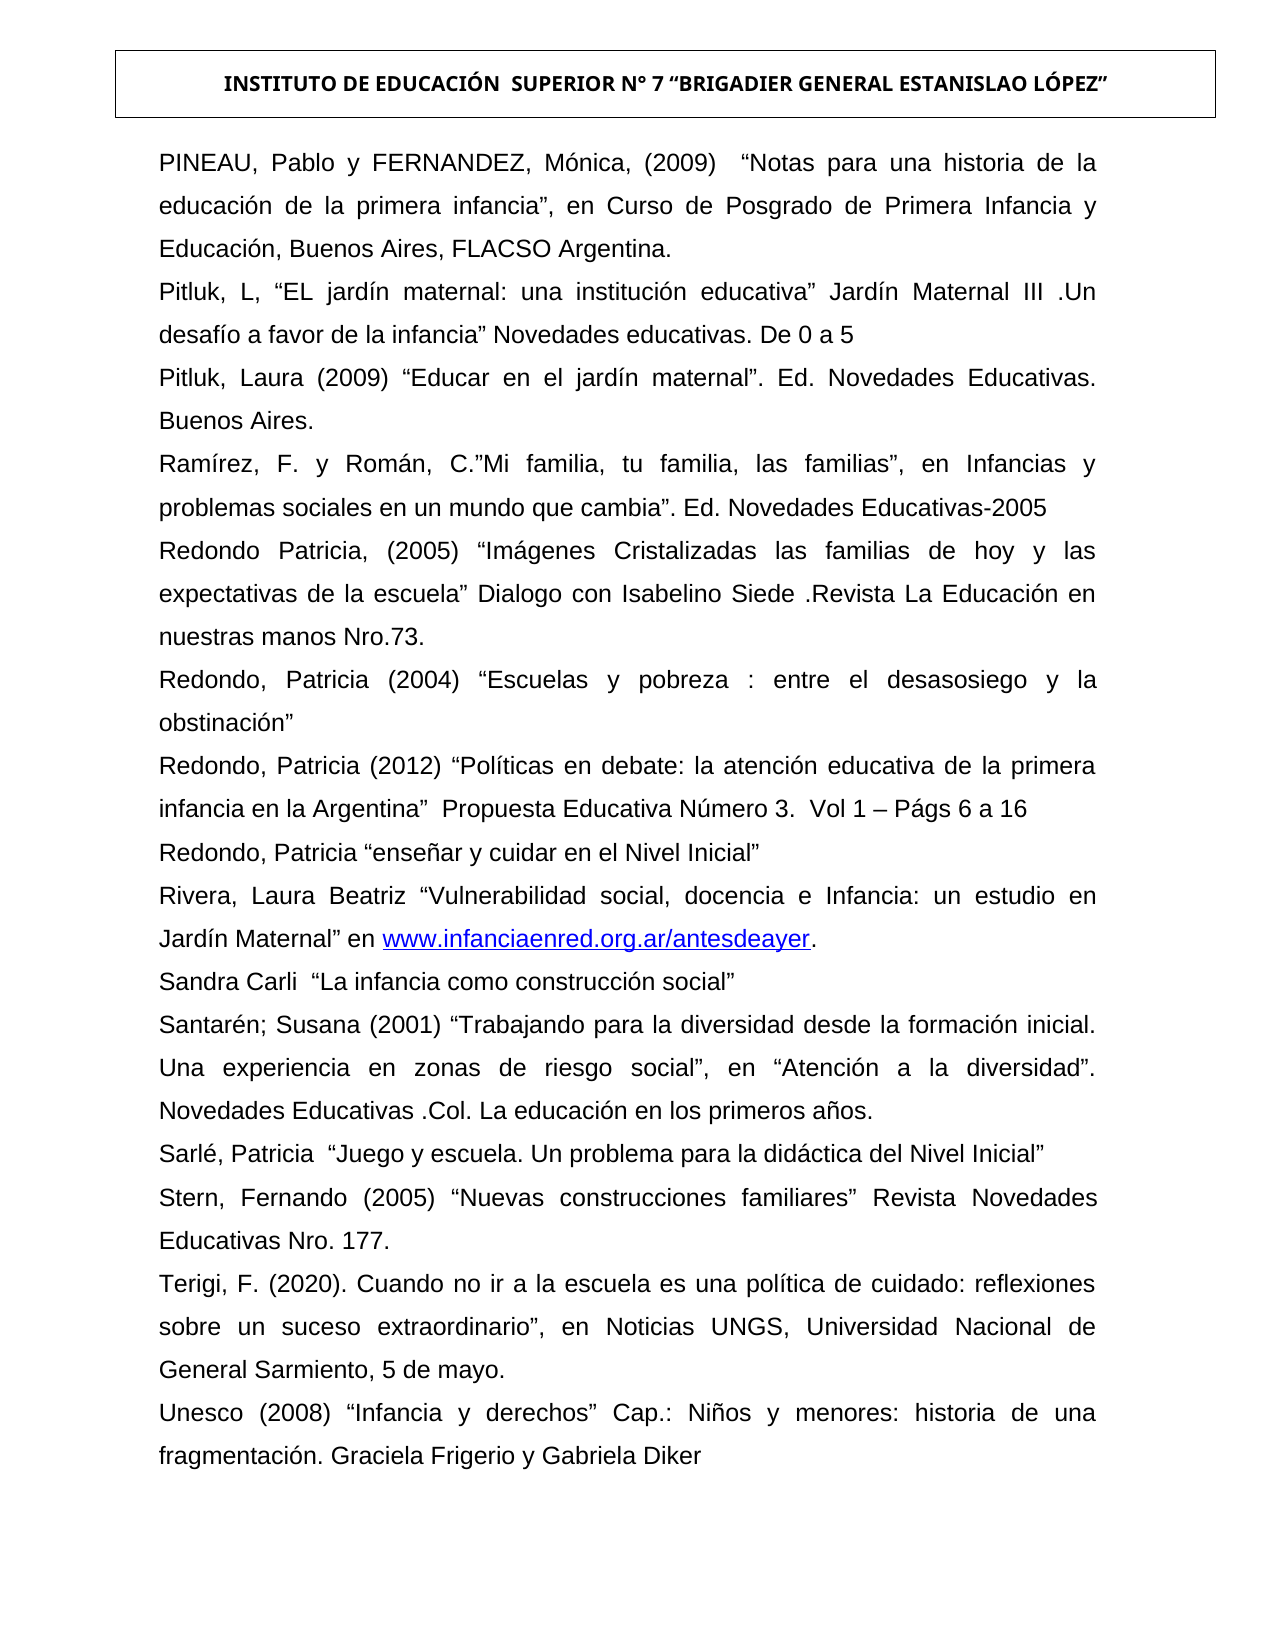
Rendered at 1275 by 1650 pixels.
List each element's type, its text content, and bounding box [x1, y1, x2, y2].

list Sandra Carli “La infancia como construcción social” [158, 967, 1098, 996]
list Pitluk, L, “EL jardín maternal: una institución educativa” Jardín Maternal III .Un desafío a favor de la infancia” Novedades educativas. De 0 a 5 [158, 277, 1098, 349]
list Stern, Fernando (2005) “Nuevas construcciones familiares” Revista Novedades Educativas Nro. 177. [158, 1183, 1098, 1254]
list Rivera, Laura Beatriz “Vulnerabilidad social, docencia e Infancia: un estudio en Jardín Maternal” en www.infanciaenred.org.ar/antesdeayer. [158, 881, 1098, 953]
list Ramírez, F. y Román, C.”Mi familia, tu familia, las familias”, en Infancias y problemas sociales en un mundo que cambia”. Ed. Novedades Educativas-2005 [158, 449, 1098, 521]
list Unesco (2008) “Infancia y derechos” Cap.: Niños y menores: historia de una fragmentación. Graciela Frigerio y Gabriela Diker [158, 1398, 1098, 1470]
list Terigi, F. (2020). Cuando no ir a la escuela es una política de cuidado: reflexiones sobre un suceso extraordinario”, en Noticias UNGS, Universidad Nacional de General Sarmiento, 5 de mayo. [158, 1269, 1098, 1384]
list Santarén; Susana (2001) “Trabajando para la diversidad desde la formación inicial. Una experiencia en zonas de riesgo social”, en “Atención a la diversidad”. Novedades Educativas .Col. La educación en los primeros años. [158, 1010, 1098, 1125]
list Redondo, Patricia “enseñar y cuidar en el Nivel Inicial” [158, 838, 1098, 866]
list Redondo, Patricia (2012) “Políticas en debate: la atención educativa de la primera infancia en la Argentina” Propuesta Educativa Número 3. Vol 1 – Págs 6 a 16 [158, 751, 1098, 823]
list Sarlé, Patricia “Juego y escuela. Un problema para la didáctica del Nivel Inicial” [158, 1139, 1098, 1168]
list PINEAU, Pablo y FERNANDEZ, Mónica, (2009) “Notas para una historia de la educación de la primera infancia”, en Curso de Posgrado de Primera Infancia y Educación, Buenos Aires, FLACSO Argentina. [158, 148, 1098, 263]
list Pitluk, Laura (2009) “Educar en el jardín maternal”. Ed. Novedades Educativas. Buenos Aires. [158, 363, 1098, 435]
list Redondo, Patricia (2004) “Escuelas y pobreza : entre el desasosiego y la obstinación” [158, 665, 1098, 737]
list Redondo Patricia, (2005) “Imágenes Cristalizadas las familias de hoy y las expectativas de la escuela” Dialogo con Isabelino Siede .Revista La Educación en nuestras manos Nro.73. [158, 536, 1098, 651]
